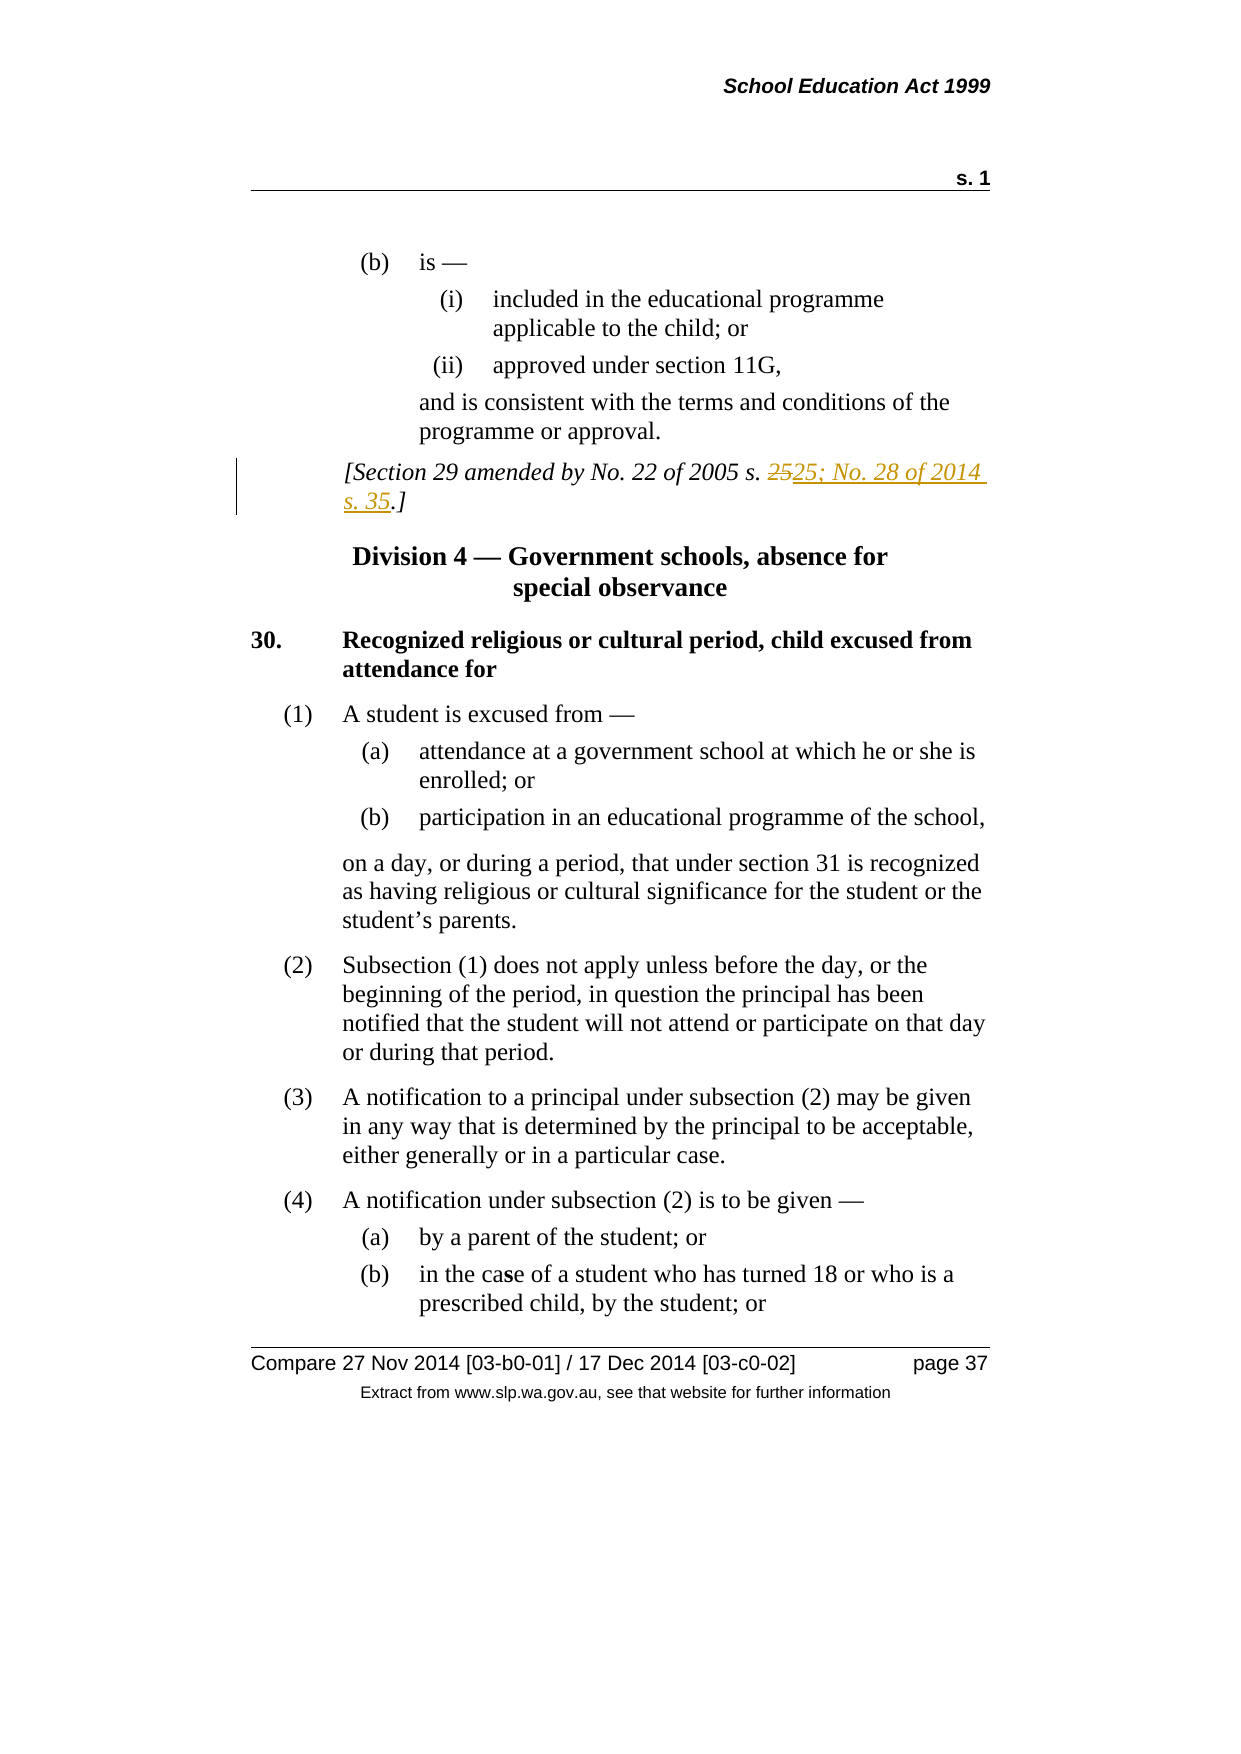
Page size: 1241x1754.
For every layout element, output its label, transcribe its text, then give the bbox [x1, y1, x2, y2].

text (i) included in the educational programme applicable to the child; or [251, 284, 990, 342]
text on a day, or during a period, that under section 31 is recognized as having religious or cultural significance for the student or the student’s parents. [251, 848, 990, 934]
text (4) A notification under subsection (2) is to be given — [251, 1185, 990, 1214]
text (b) is — [251, 247, 990, 276]
text (b) participation in an educational programme of the school, [251, 802, 990, 831]
text (a) attendance at a government school at which he or she is enrolled; or [251, 736, 990, 794]
text (3) A notification to a principal under subsection (2) may be given in any way that is determined by the principal to be acceptable, either generally or in a particular case. [251, 1082, 990, 1168]
subtitle 30. Recognized religious or cultural period, child excused from attendance for [251, 625, 990, 683]
text (a) by a parent of the student; or [251, 1222, 990, 1251]
text (1) A student is excused from — [251, 699, 990, 728]
text (ii) approved under section 11G, [251, 350, 990, 379]
subtitle Division 4 — Government schools, absence for special observance [251, 540, 990, 602]
text (b) in the case of a student who has turned 18 or who is a prescribed child, by the student; or [251, 1259, 990, 1317]
text [Section 29 amended by No. 22 of 2005 s. .] [251, 457, 990, 515]
text and is consistent with the terms and conditions of the programme or approval. [251, 387, 990, 445]
text (2) Subsection (1) does not apply unless before the day, or the beginning of the period, in question the principal has been notified that the student will not attend or participate on that day or during that period. [251, 951, 990, 1066]
